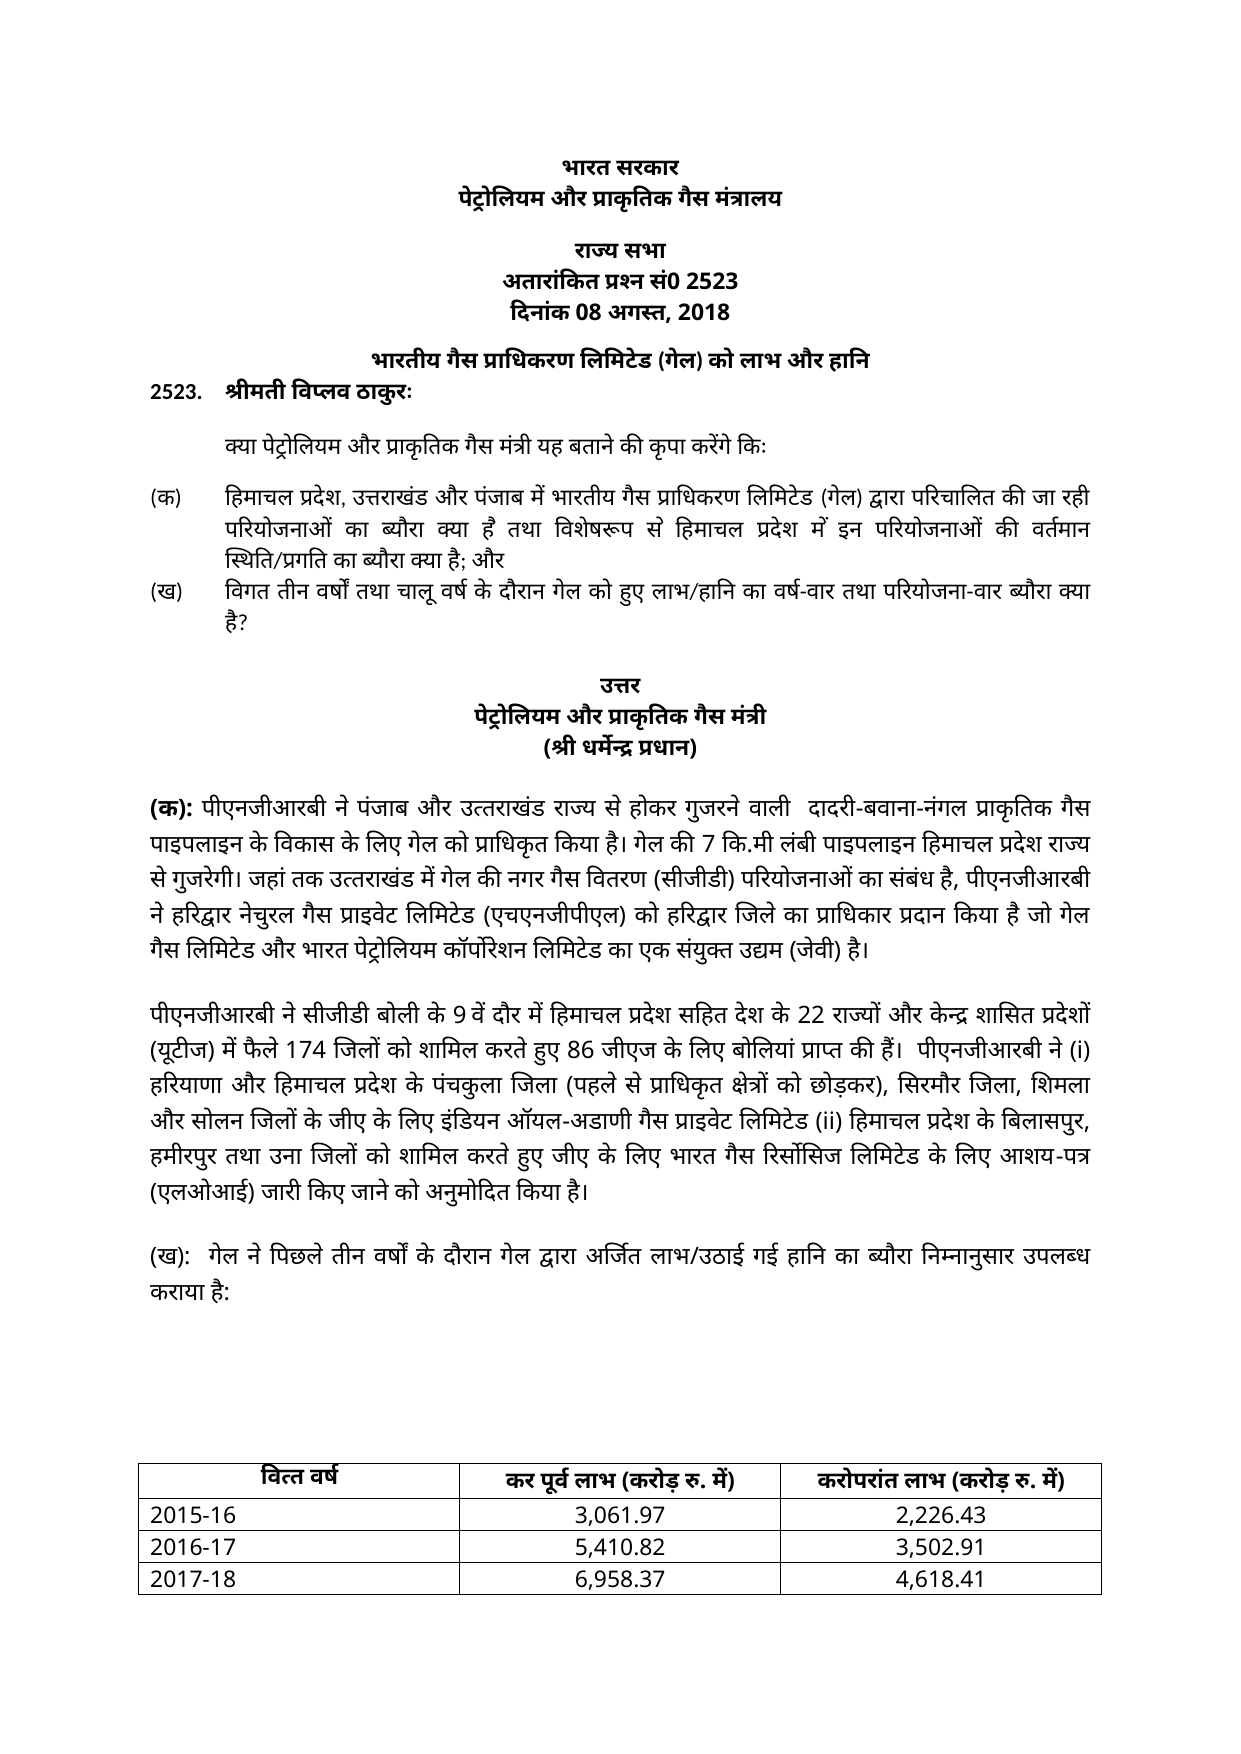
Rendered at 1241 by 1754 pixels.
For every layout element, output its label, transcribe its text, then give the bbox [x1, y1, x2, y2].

text भारतीय गैस प्राधिकरण लिमिटेड (गेल) को लाभ और हानि [150, 346, 1090, 377]
text (श्री धर्मेन्द्र प्रधान) [150, 731, 1090, 762]
table_cell 2015-16 [139, 1499, 459, 1530]
text क्या पेट्रोलियम और प्राकृतिक गैस मंत्री यह बताने की कृपा करेंगे किः [150, 434, 1090, 464]
text पेट्रोलियम और प्राकृतिक गैस मंत्री [150, 699, 1090, 731]
table_header कर पूर्व लाभ (करोड़ रु. में) [460, 1464, 780, 1497]
text (क) हिमाचल प्रदेश, उत्तराखंड और पंजाब में भारतीय गैस प्राधिकरण लिमिटेड (गेल) द्वारा परिचालित की जा रही परियोजनाओं का ब्यौरा क्या है तथा विशेषरूप से हिमाचल प्रदेश में इन परियोजनाओं की वर्तमान स्थिति/प्रगति का ब्यौरा क्या है; और [150, 481, 1090, 574]
table_cell 6,958.37 [460, 1563, 780, 1594]
table_header वित्‍त वर्ष [139, 1464, 459, 1497]
text अतारांकित प्रश्‍न सं0 2523 [150, 264, 1090, 296]
text राज्‍य सभा [150, 233, 1090, 264]
text दिनांक 08 अगस्‍त, 2018 [150, 296, 1090, 327]
table_cell 2017-18 [139, 1563, 459, 1594]
text (ख) विगत तीन वर्षों तथा चालू वर्ष के दौरान गेल को हुए लाभ/हानि का वर्ष-वार तथा परियोजना-वार ब्यौरा क्या है? [150, 574, 1090, 637]
table_cell 3,502.91 [781, 1531, 1101, 1562]
text (ख): गेल ने पिछले तीन वर्षों के दौरान गेल द्वारा अर्जित लाभ/उठाई गई हानि का ब्‍यौरा निम्‍नानुसार उपलब्‍ध कराया है: [150, 1239, 1090, 1310]
text पेट्रोलियम और प्राकृतिक गैस मंत्रालय [150, 181, 1090, 212]
table_header करोपरांत लाभ (करोड़ रु. में) [781, 1464, 1101, 1497]
text 2523. श्रीमती विप्लव ठाकुरः [150, 377, 1090, 409]
table_cell 5,410.82 [460, 1531, 780, 1562]
table_cell 2016-17 [139, 1531, 459, 1562]
table_cell 4,618.41 [781, 1563, 1101, 1594]
table_cell 3,061.97 [460, 1499, 780, 1530]
text भारत सरकार [150, 150, 1090, 181]
text उत्तर [150, 668, 1090, 699]
text (क): पीएनजीआरबी ने पंजाब और उत्‍तराखंड राज्‍य से होकर गुजरने वाली दादरी-बवाना-नंगल प्राकृतिक गैस पाइपलाइन के विकास के लिए गेल को प्राधिकृत किया है। गेल की 7 कि.मी लंबी पाइपलाइन हिमाचल प्रदेश राज्‍य से गुजरेगी। जहां तक उत्‍तराखंड में गेल की नगर गैस वितरण (सीजीडी) परियोजनाओं का संबंध है, पीएनजीआरबी ने हरिद्वार नेचुरल गैस प्राइवेट लिमिटेड (एचएनजीपीएल) को हरिद्वार जिले का प्राधिकार प्रदान किया है जो गेल गैस लिमिटेड और भारत पेट्रोलियम कॉर्पोरेशन लिमिटेड का एक संयुक्‍त उद्यम (जेवी) है। [150, 791, 1090, 968]
text पीएनजीआरबी ने सीजीडी बोली के 9वें दौर में हिमाचल प्रदेश सहित देश के 22 राज्‍यों और केन्‍द्र शासित प्रदेशों (यूटीज) में फैले 174 जिलों को शामिल करते हुए 86 जीएज के लिए बोलियां प्राप्‍त की हैं। पीएनजीआरबी ने (i) हरियाणा और हिमाचल प्रदेश के पंचकुला जिला (पहले से प्राधिकृत क्षेत्रों को छोड़कर), सिरमौर जिला, शिमला और सोलन जिलों के जीए के लिए इंडियन ऑयल-अडाणी गैस प्राइवेट लिमिटेड (ii) हिमाचल प्रदेश के बिलासपुर, हमीरपुर तथा उना जिलों को शामिल करते हुए जीए के लिए भारत गैस रिर्सोसिज लिमिटेड के लिए आशय-पत्र (एलओआई) जारी किए जाने को अनुमोदित किया है। [150, 997, 1090, 1210]
table_cell 2,226.43 [781, 1499, 1101, 1530]
